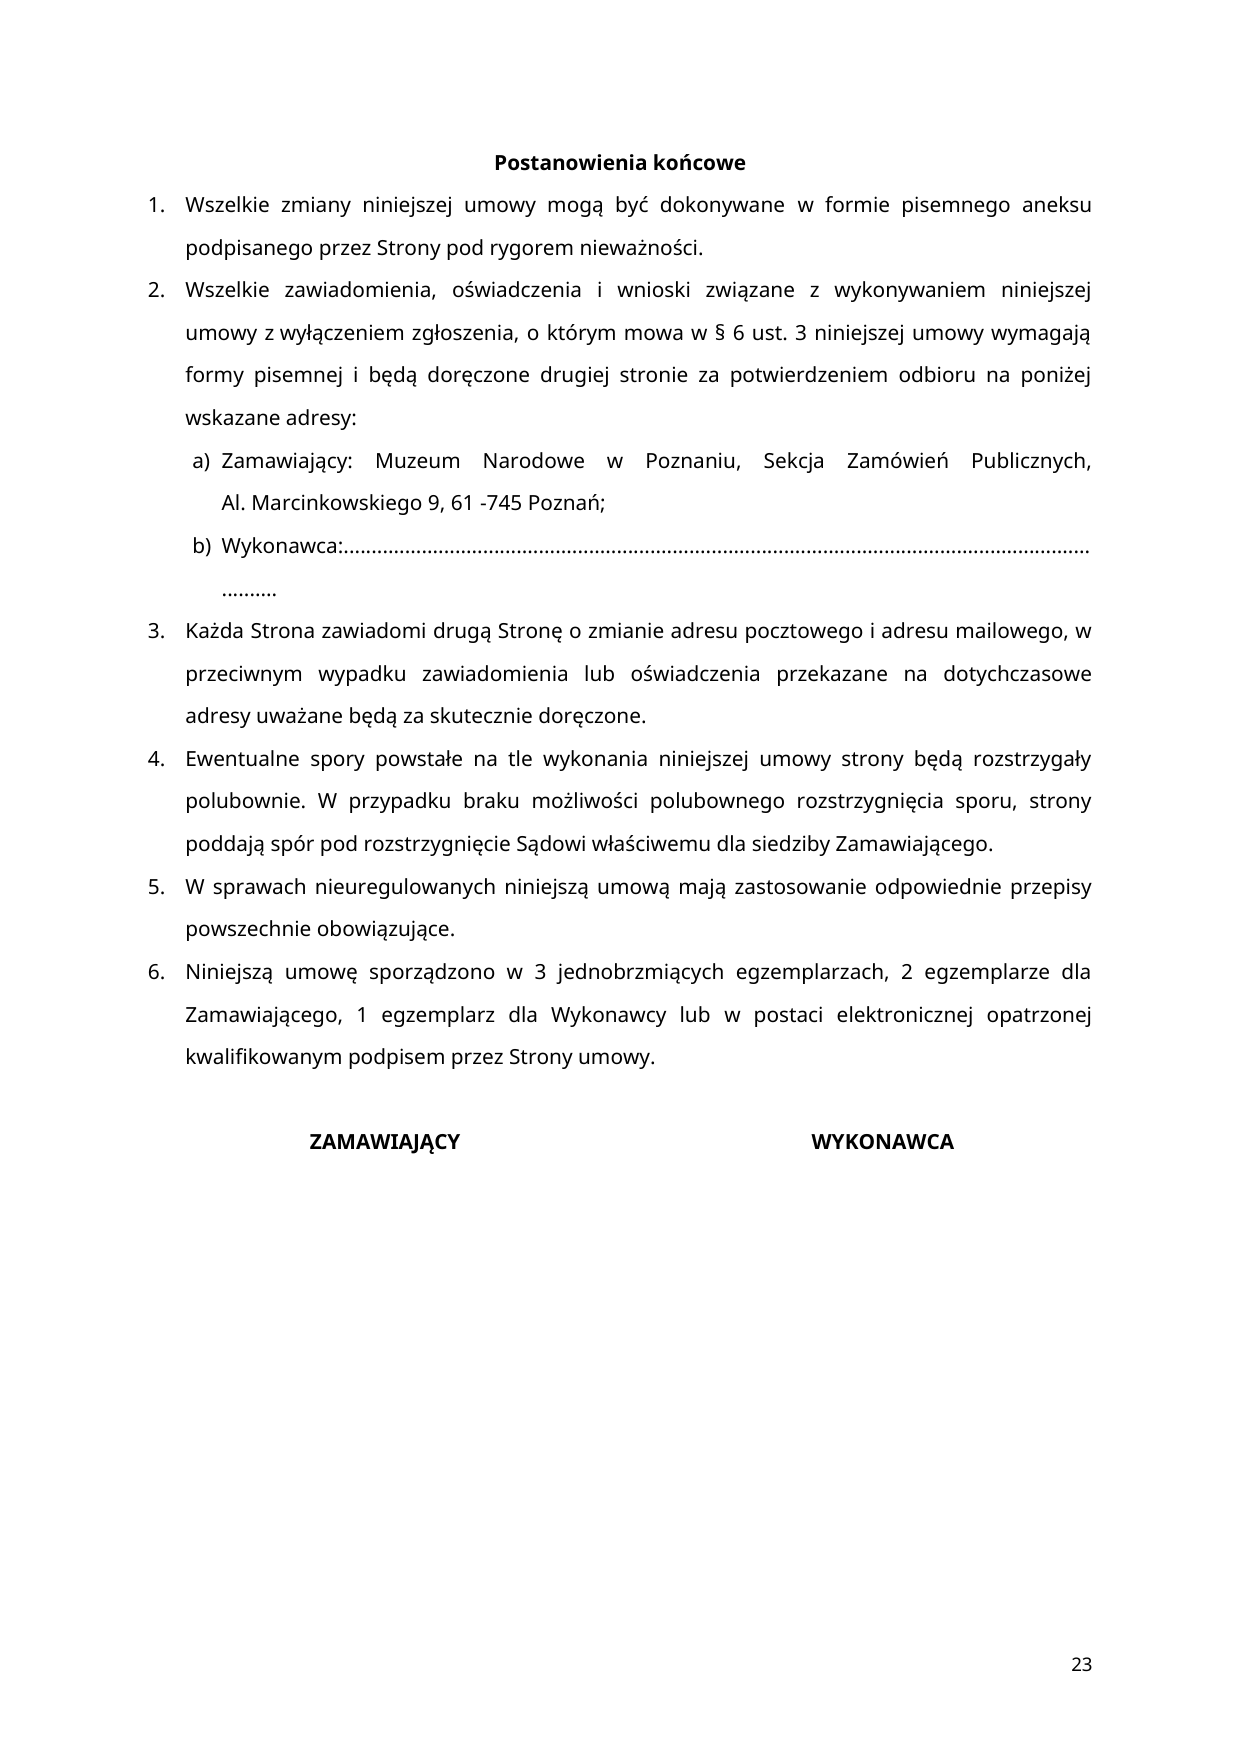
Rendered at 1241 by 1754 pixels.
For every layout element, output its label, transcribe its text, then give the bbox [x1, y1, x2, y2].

text Postanowienia końcowe [148, 148, 1093, 176]
list Każda Strona zawiadomi drugą Stronę o zmianie adresu pocztowego i adresu mailowego, w przeciwnym wypadku zawiadomienia lub oświadczenia przekazane na dotychczasowe adresy uważane będą za skutecznie doręczone. [148, 616, 1093, 730]
list Zamawiający: Muzeum Narodowe w Poznaniu, Sekcja Zamówień Publicznych, Al. Marcinkowskiego 9, 61 -745 Poznań; [192, 446, 1093, 517]
list Wszelkie zmiany niniejszej umowy mogą być dokonywane w formie pisemnego aneksu podpisanego przez Strony pod rygorem nieważności. [148, 190, 1093, 261]
list Ewentualne spory powstałe na tle wykonania niniejszej umowy strony będą rozstrzygały polubownie. W przypadku braku możliwości polubownego rozstrzygnięcia sporu, strony poddają spór pod rozstrzygnięcie Sądowi właściwemu dla siedziby Zamawiającego. [148, 744, 1093, 858]
list Wykonawca:................................................................................................................................................ [192, 531, 1093, 602]
list Wszelkie zawiadomienia, oświadczenia i wnioski związane z wykonywaniem niniejszej umowy z wyłączeniem zgłoszenia, o którym mowa w § 6 ust. 3 niniejszej umowy wymagają formy pisemnej i będą doręczone drugiej stronie za potwierdzeniem odbioru na poniżej wskazane adresy: [148, 275, 1093, 432]
list W sprawach nieuregulowanych niniejszą umową mają zastosowanie odpowiednie przepisy powszechnie obowiązujące. [148, 872, 1093, 943]
list Niniejszą umowę sporządzono w 3 jednobrzmiących egzemplarzach, 2 egzemplarze dla Zamawiającego, 1 egzemplarz dla Wykonawcy lub w postaci elektronicznej opatrzonej kwalifikowanym podpisem przez Strony umowy. [148, 957, 1093, 1071]
text ZAMAWIAJĄCY WYKONAWCA [185, 1127, 1093, 1156]
